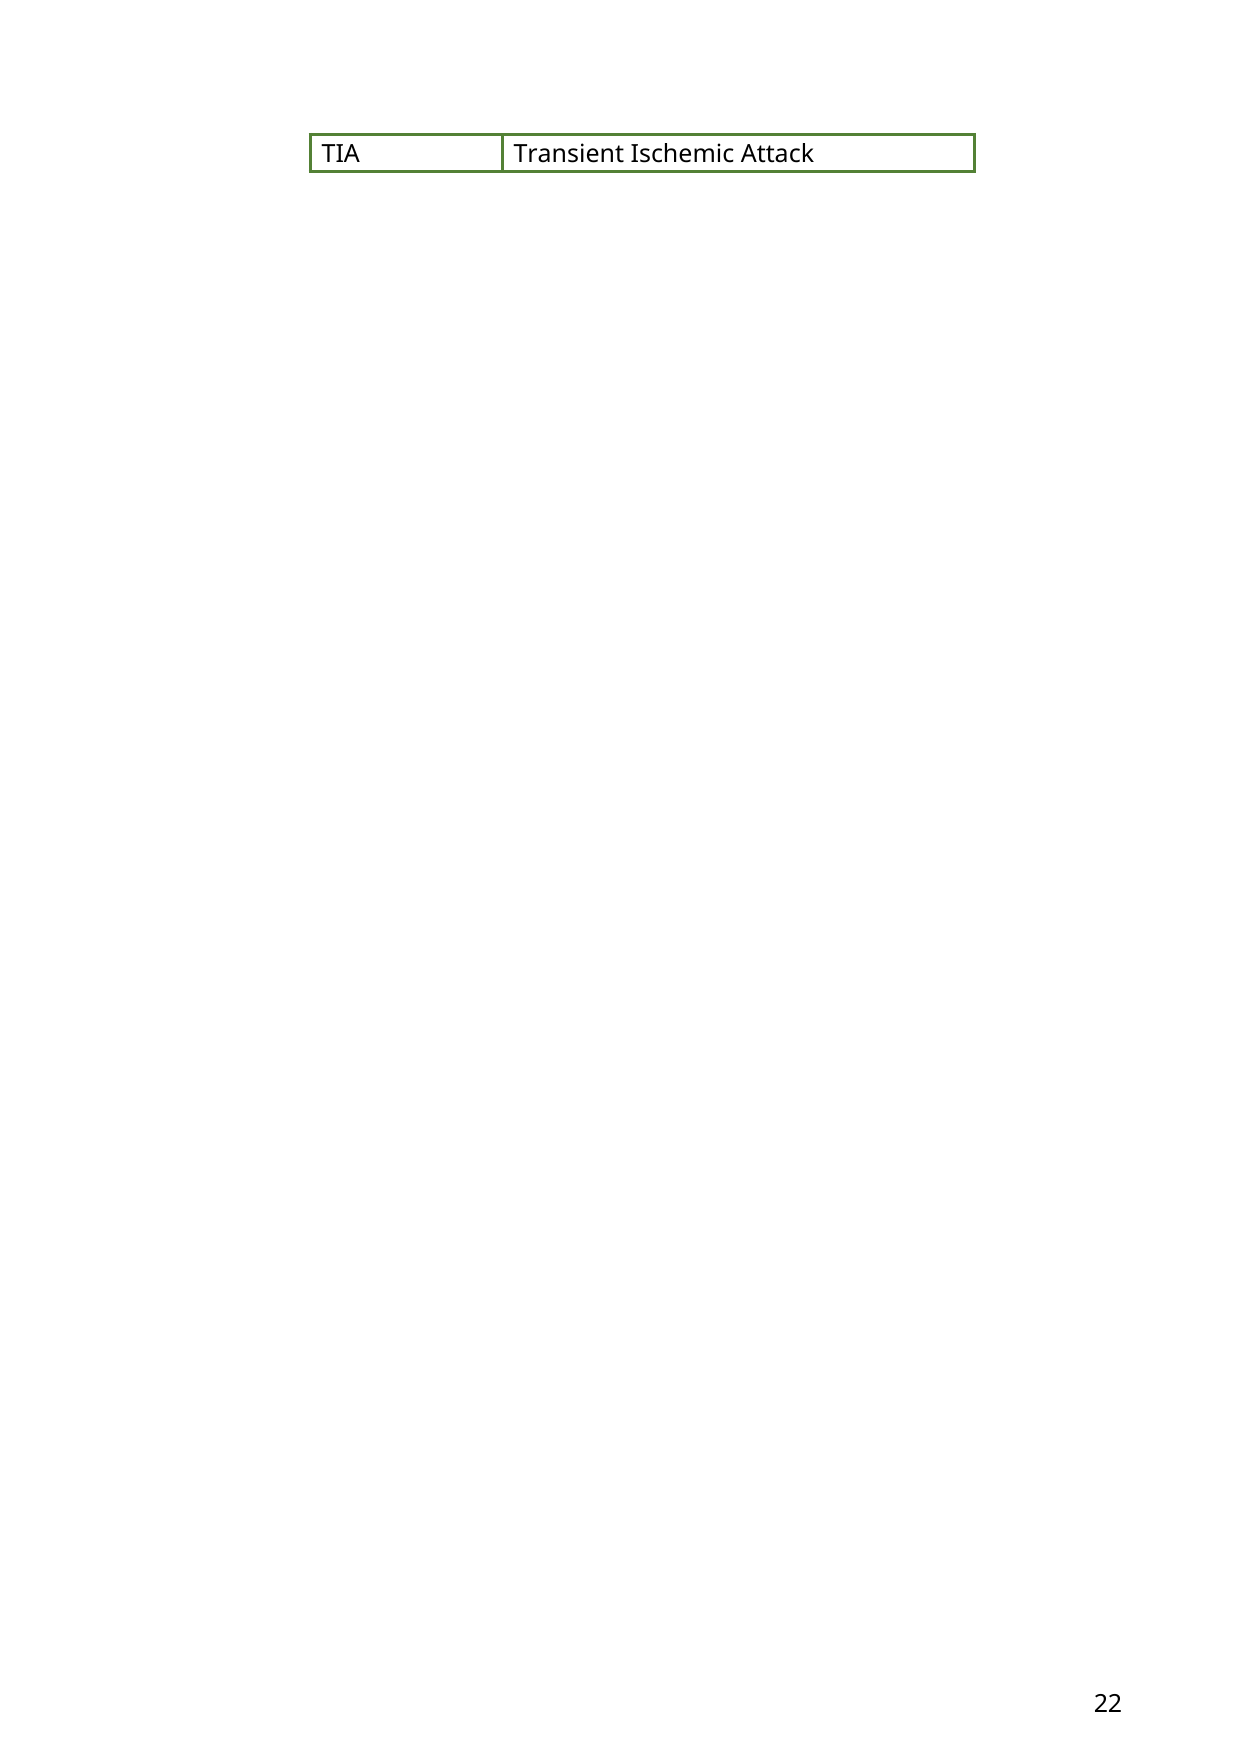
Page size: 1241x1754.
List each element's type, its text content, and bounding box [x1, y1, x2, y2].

table_cell TIA [312, 136, 501, 170]
table_cell Transient Ischemic Attack [504, 136, 973, 170]
